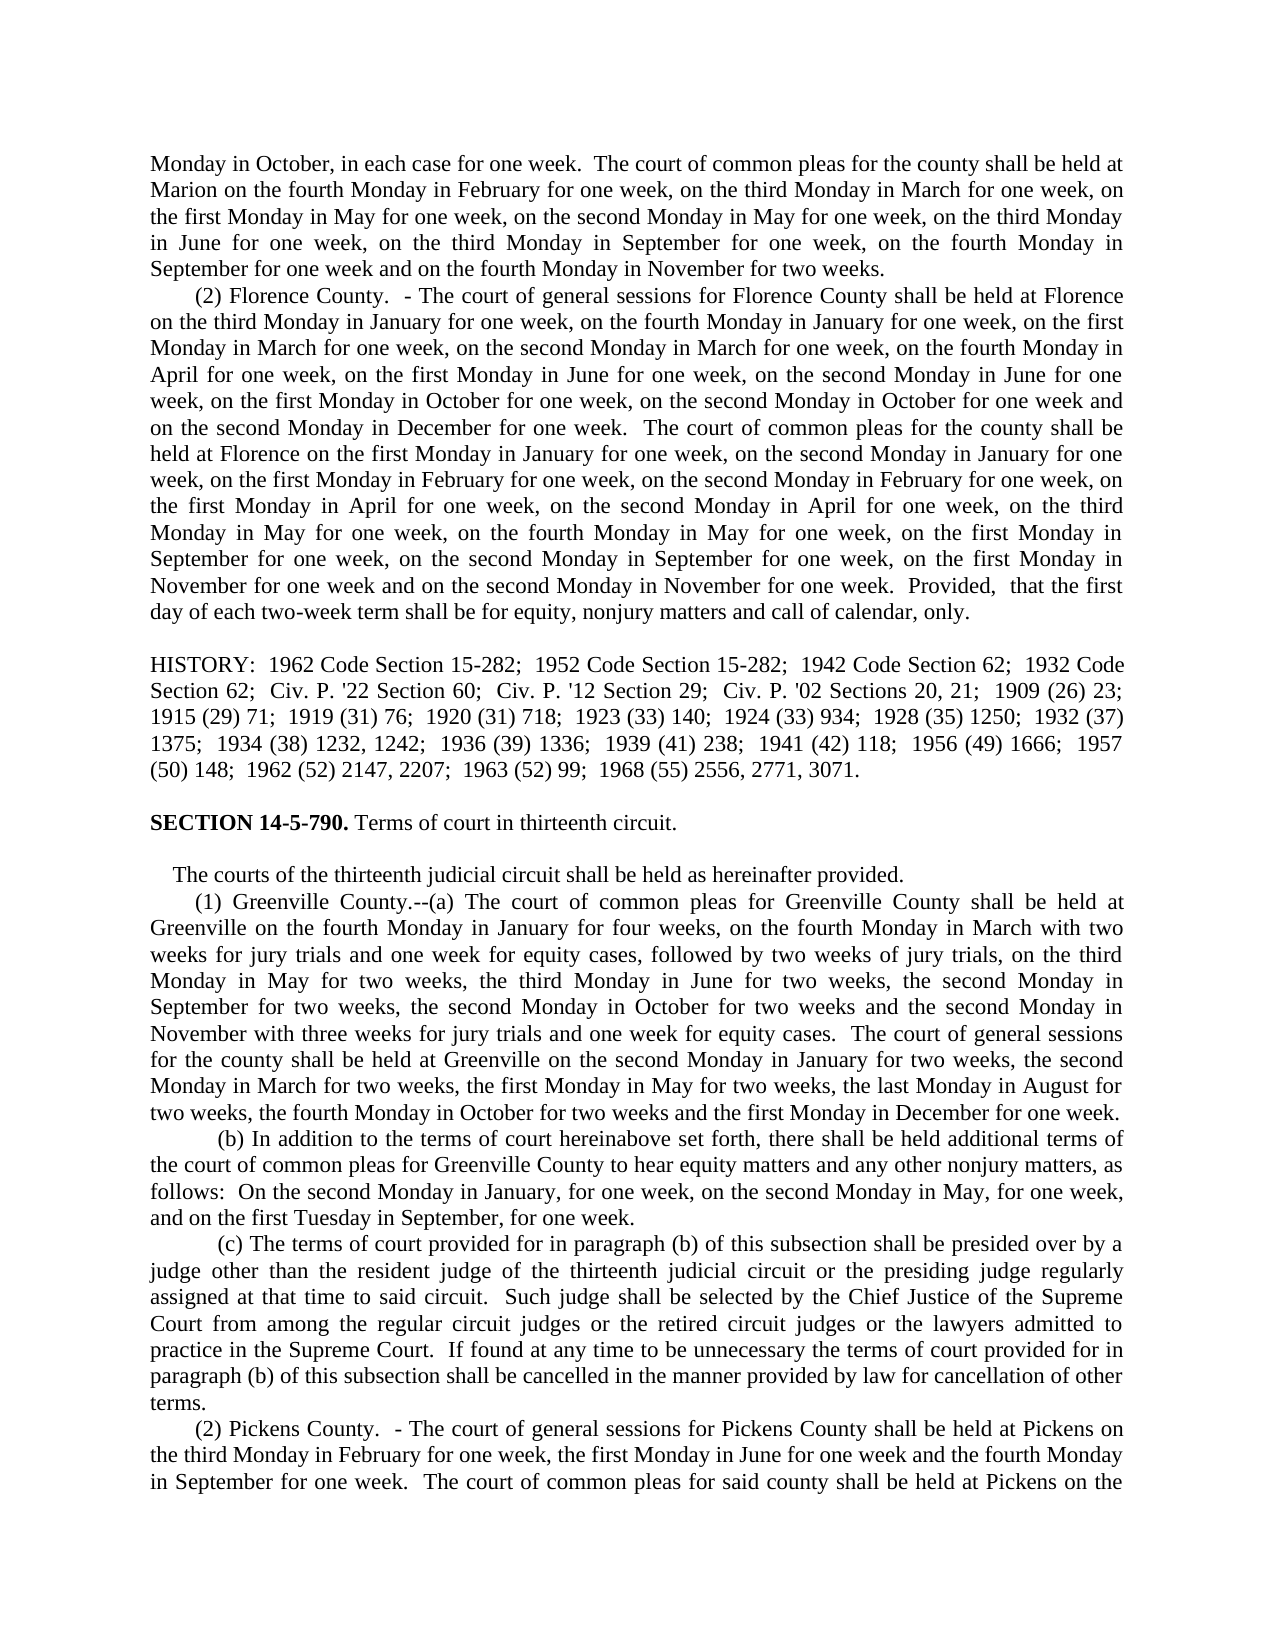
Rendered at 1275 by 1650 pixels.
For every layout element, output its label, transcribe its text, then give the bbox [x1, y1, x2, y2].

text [150, 150, 1125, 282]
text (1) Greenville County.--(a) The court of common pleas for Greenville County shall be held at Greenville on the fourth Monday in January for four weeks, on the fourth Monday in March with two weeks for jury trials and one week for equity cases, followed by two weeks of jury trials, on the third Monday in May for two weeks, the third Monday in June for two weeks, the second Monday in September for two weeks, the second Monday in October for two weeks and the second Monday in November with three weeks for jury trials and one week for equity cases. The court of general sessions for the county shall be held at Greenville on the second Monday in January for two weeks, the second Monday in March for two weeks, the first Monday in May for two weeks, the last Monday in August for two weeks, the fourth Monday in October for two weeks and the first Monday in December for one week. [150, 888, 1125, 1125]
text (b) In addition to the terms of court hereinabove set forth, there shall be held additional terms of the court of common pleas for Greenville County to hear equity matters and any other nonjury matters, as follows: On the second Monday in January, for one week, on the second Monday in May, for one week, and on the first Tuesday in September, for one week. [150, 1125, 1125, 1231]
text The courts of the thirteenth judicial circuit shall be held as hereinafter provided. [150, 862, 1125, 888]
text HISTORY: 1962 Code Section 15-282; 1952 Code Section 15-282; 1942 Code Section 62; 1932 Code Section 62; Civ. P. '22 Section 60; Civ. P. '12 Section 29; Civ. P. '02 Sections 20, 21; 1909 (26) 23; 1915 (29) 71; 1919 (31) 76; 1920 (31) 718; 1923 (33) 140; 1924 (33) 934; 1928 (35) 1250; 1932 (37) 1375; 1934 (38) 1232, 1242; 1936 (39) 1336; 1939 (41) 238; 1941 (42) 118; 1956 (49) 1666; 1957 (50) 148; 1962 (52) 2147, 2207; 1963 (52) 99; 1968 (55) 2556, 2771, 3071. [150, 651, 1125, 782]
text (2) Florence County. - The court of general sessions for Florence County shall be held at Florence on the third Monday in January for one week, on the fourth Monday in January for one week, on the first Monday in March for one week, on the second Monday in March for one week, on the fourth Monday in April for one week, on the first Monday in June for one week, on the second Monday in June for one week, on the first Monday in October for one week, on the second Monday in October for one week and on the second Monday in December for one week. The court of common pleas for the county shall be held at Florence on the first Monday in January for one week, on the second Monday in January for one week, on the first Monday in February for one week, on the second Monday in February for one week, on the first Monday in April for one week, on the second Monday in April for one week, on the third Monday in May for one week, on the fourth Monday in May for one week, on the first Monday in September for one week, on the second Monday in September for one week, on the first Monday in November for one week and on the second Monday in November for one week. Provided, that the first day of each two-week term shall be for equity, nonjury matters and call of calendar, only. [150, 282, 1125, 624]
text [150, 1415, 1125, 1494]
text SECTION 14-5-790. Terms of court in thirteenth circuit. [150, 809, 1125, 835]
text (c) The terms of court provided for in paragraph (b) of this subsection shall be presided over by a judge other than the resident judge of the thirteenth judicial circuit or the presiding judge regularly assigned at that time to said circuit. Such judge shall be selected by the Chief Justice of the Supreme Court from among the regular circuit judges or the retired circuit judges or the lawyers admitted to practice in the Supreme Court. If found at any time to be unnecessary the terms of court provided for in paragraph (b) of this subsection shall be cancelled in the manner provided by law for cancellation of other terms. [150, 1231, 1125, 1415]
